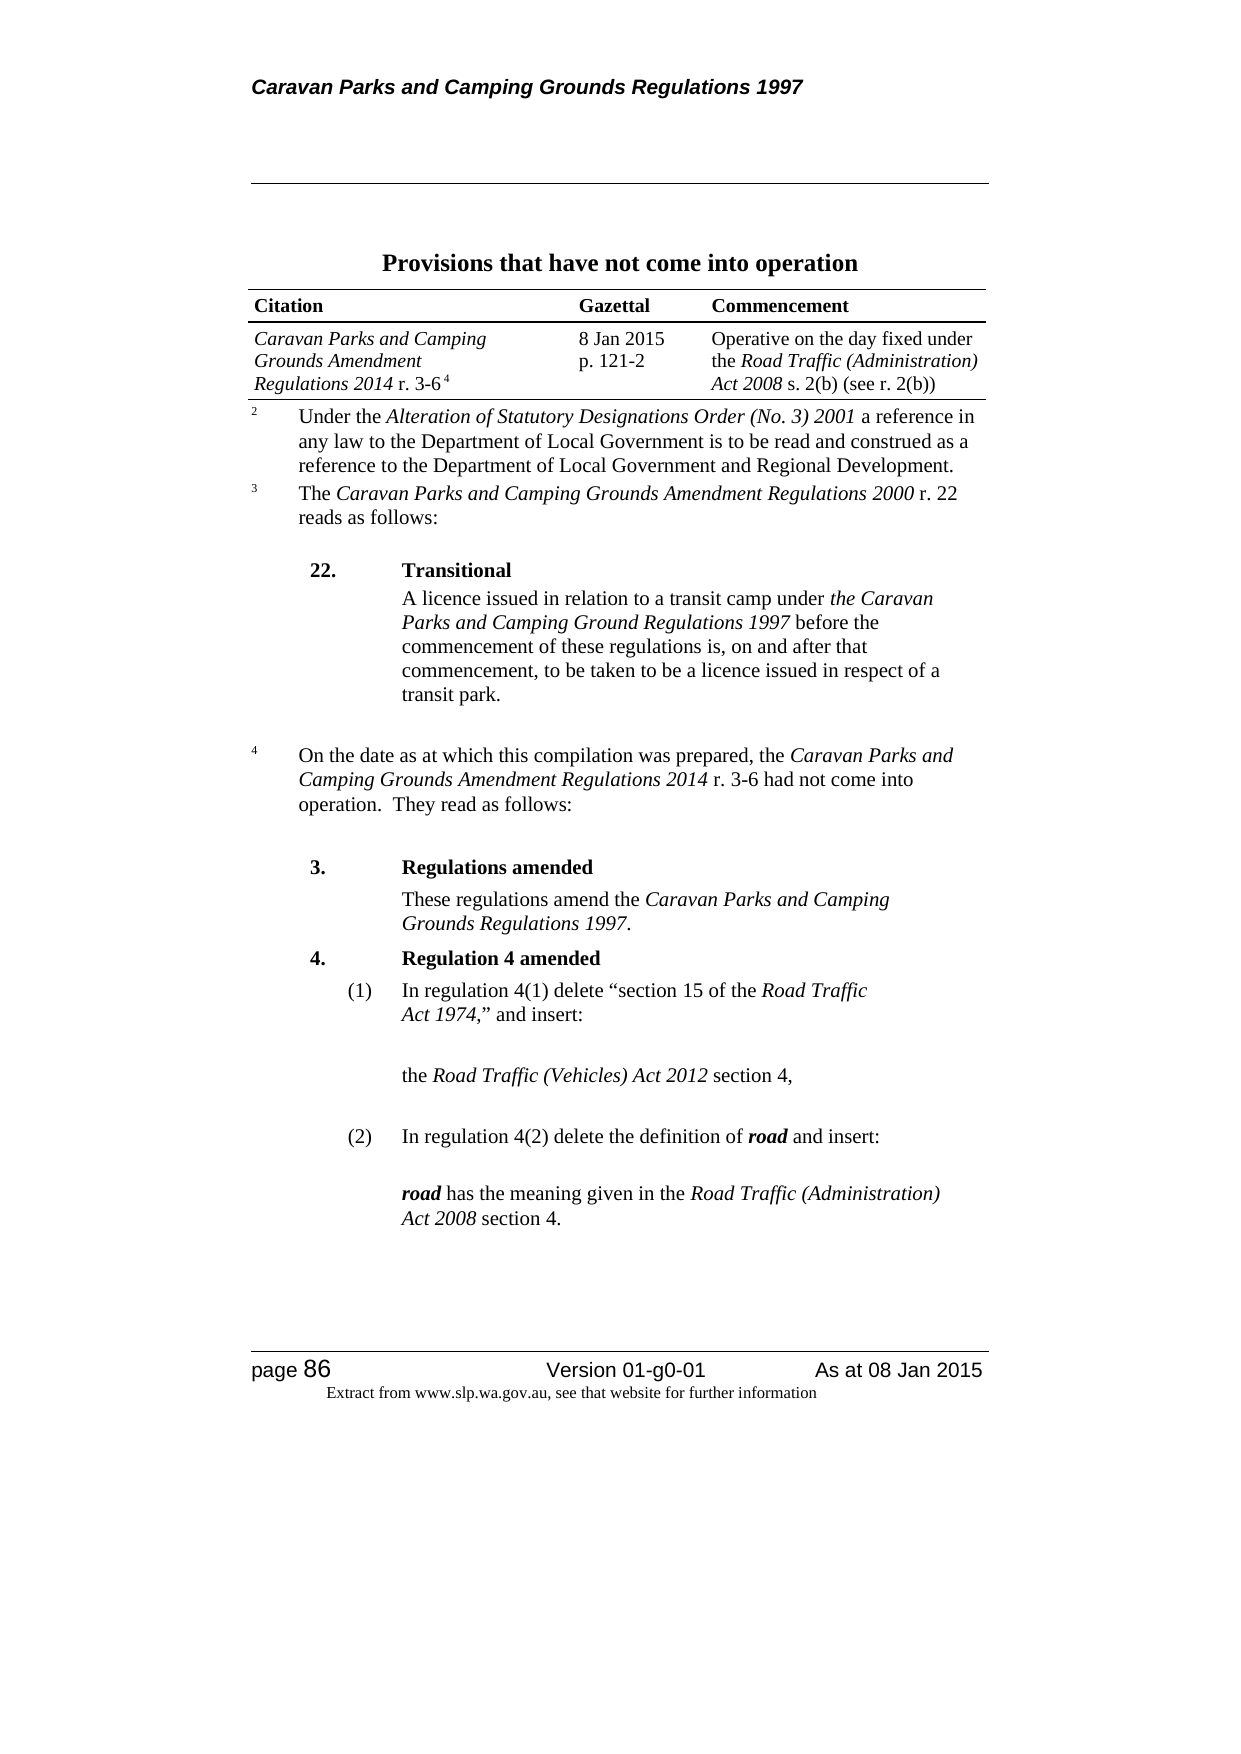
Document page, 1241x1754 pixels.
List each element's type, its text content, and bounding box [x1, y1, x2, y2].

table_header Commencement [706, 290, 986, 321]
text A licence issued in relation to a transit camp under the and Camping Ground Regulations 1997 before the commencement of these regulations is, on and after that commencement, to be taken to be a licence issued in respect of a transit park. [313, 586, 960, 706]
table_header Citation [248, 290, 573, 321]
text (1) In regulation 4(1) delete “section 15 of the Road Traffic Act 1974,” and insert: [313, 978, 960, 1026]
table_header Gazettal [573, 290, 706, 321]
table_cell Operative on the day fixed under the Road Traffic (Administration) Act 2008 s. 2(b) (see r. 2(b)) [706, 323, 986, 399]
text (2) In regulation 4(2) delete the definition of road and insert: [313, 1124, 960, 1148]
subtitle Provisions that have not come into operation [251, 248, 989, 277]
text the Road Traffic (Vehicles) Act 2012 section 4, [313, 1063, 960, 1087]
table_cell Caravan Parks and Camping Grounds Amendment Regulations 2014 r. 3-6 4 [248, 323, 573, 399]
subtitle 22. Transitional [310, 558, 960, 582]
text 3 The and Camping Grounds Amendment Regulations 2000 r. 22 reads as follows: [251, 481, 989, 529]
text These regulations amend the Caravan Parks and Camping Grounds Regulations 1997. [313, 887, 960, 935]
subtitle 3. Regulations amended [310, 855, 960, 879]
subtitle 4. Regulation 4 amended [310, 946, 960, 970]
table_cell 8 Jan 2015 p. 121-2 [573, 323, 706, 399]
text 2 Under the Alteration of Statutory Designations Order (No. 3) 2001 a reference in any law to the Department of Local Government is to be read and construed as a reference to the Department of Local Government and Regional Development. [251, 404, 989, 477]
text 4 On the date as at which this compilation was prepared, the Caravan Parks and Camping Grounds Amendment Regulations 2014 r. 3-6 had not come into operation. They read as follows: [251, 743, 989, 816]
text road has the meaning given in the Road Traffic (Administration) Act 2008 section 4. [369, 1181, 960, 1229]
